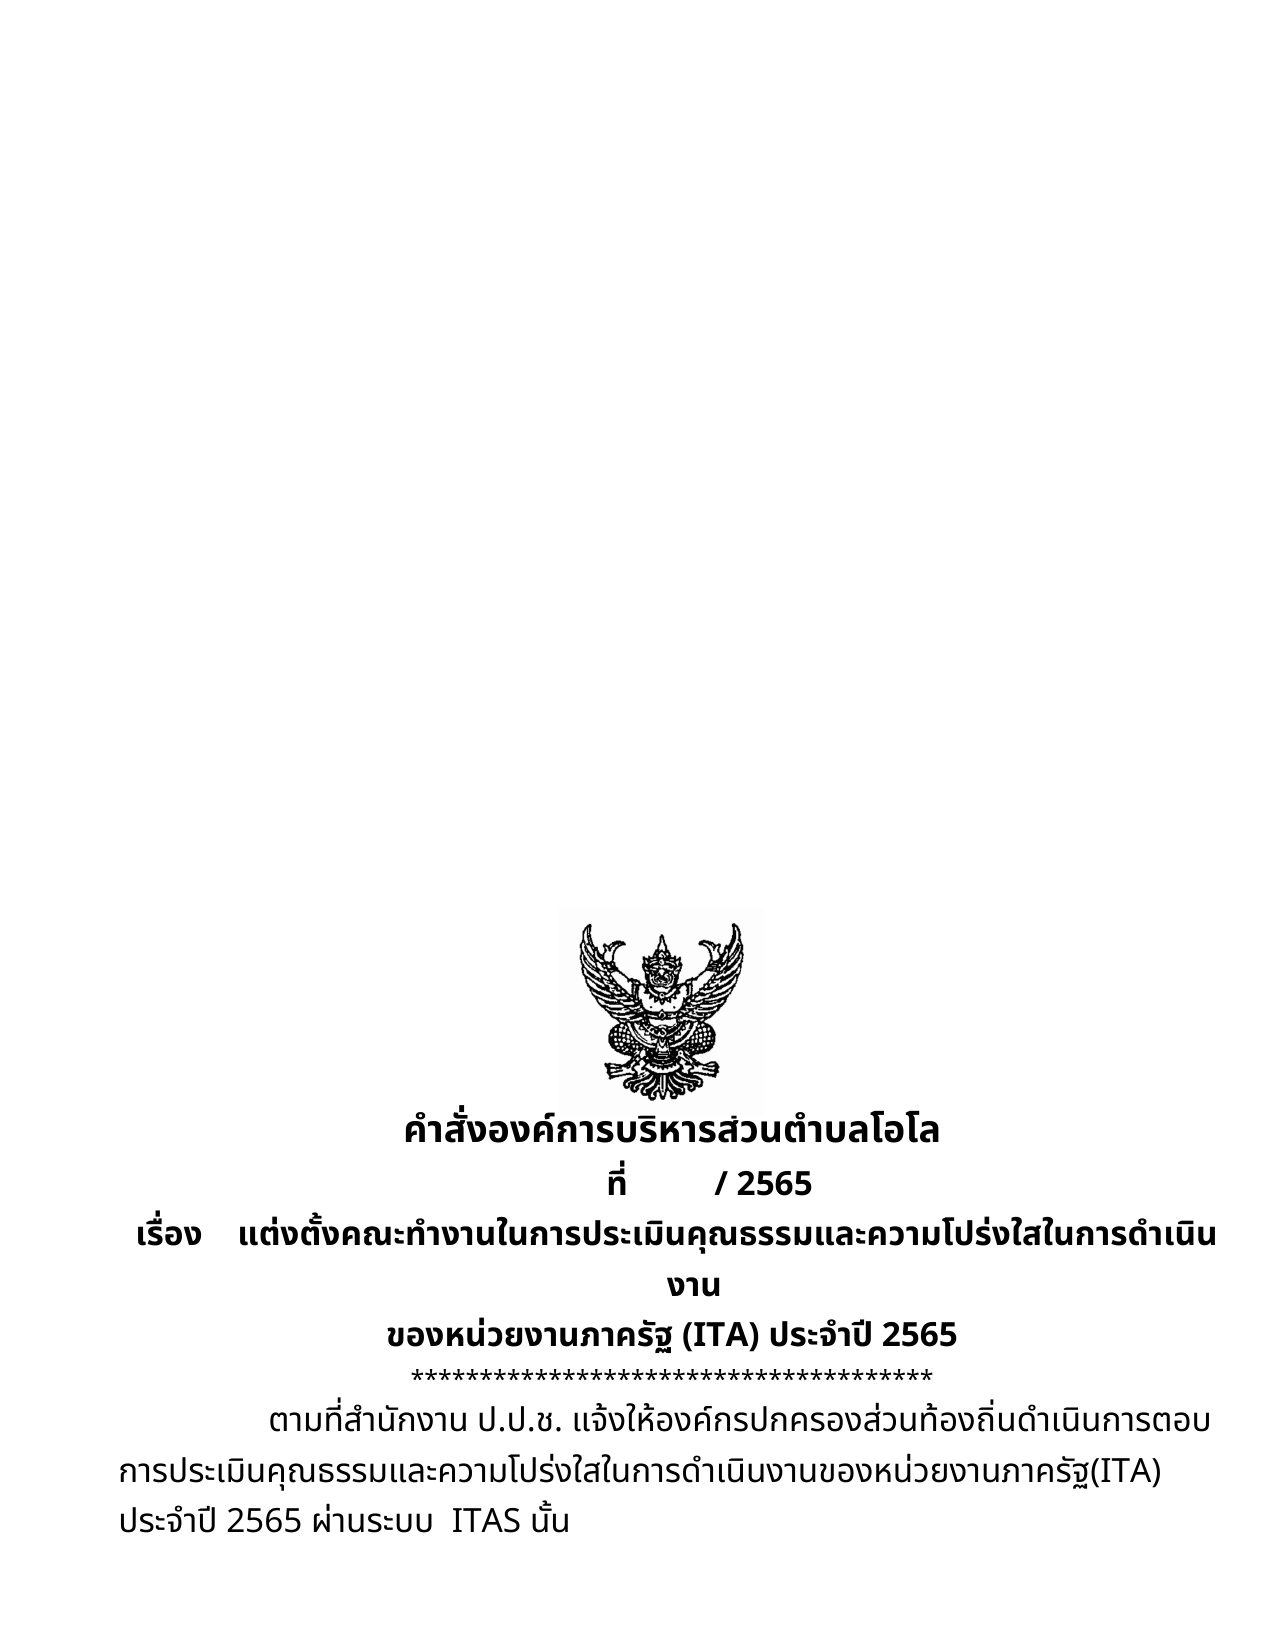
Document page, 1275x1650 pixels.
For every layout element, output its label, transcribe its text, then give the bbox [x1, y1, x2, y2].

text ************************************** [118, 1362, 1226, 1396]
text ที่ / 2565 [193, 1160, 1226, 1210]
text ตามที่สำนักงาน ป.ป.ช. แจ้งให้องค์กรปกครองส่วนท้องถิ่นดำเนินการตอบการประเมินคุณธรรมและความโปร่งใสในการดำเนินงานของหน่วยงานภาครัฐ(ITA) ประจำปี 2565 ผ่านระบบ ITAS นั้น [118, 1396, 1226, 1548]
text ของหน่วยงานภาครัฐ (ITA) ประจำปี 2565 [118, 1311, 1226, 1362]
text เรื่อง แต่งตั้งคณะทำงานในการประเมินคุณธรรมและความโปร่งใสในการดำเนินงาน [118, 1210, 1226, 1311]
text คำสั่งองค์การบริหารส่วนตำบลโอโล [118, 1103, 1226, 1160]
